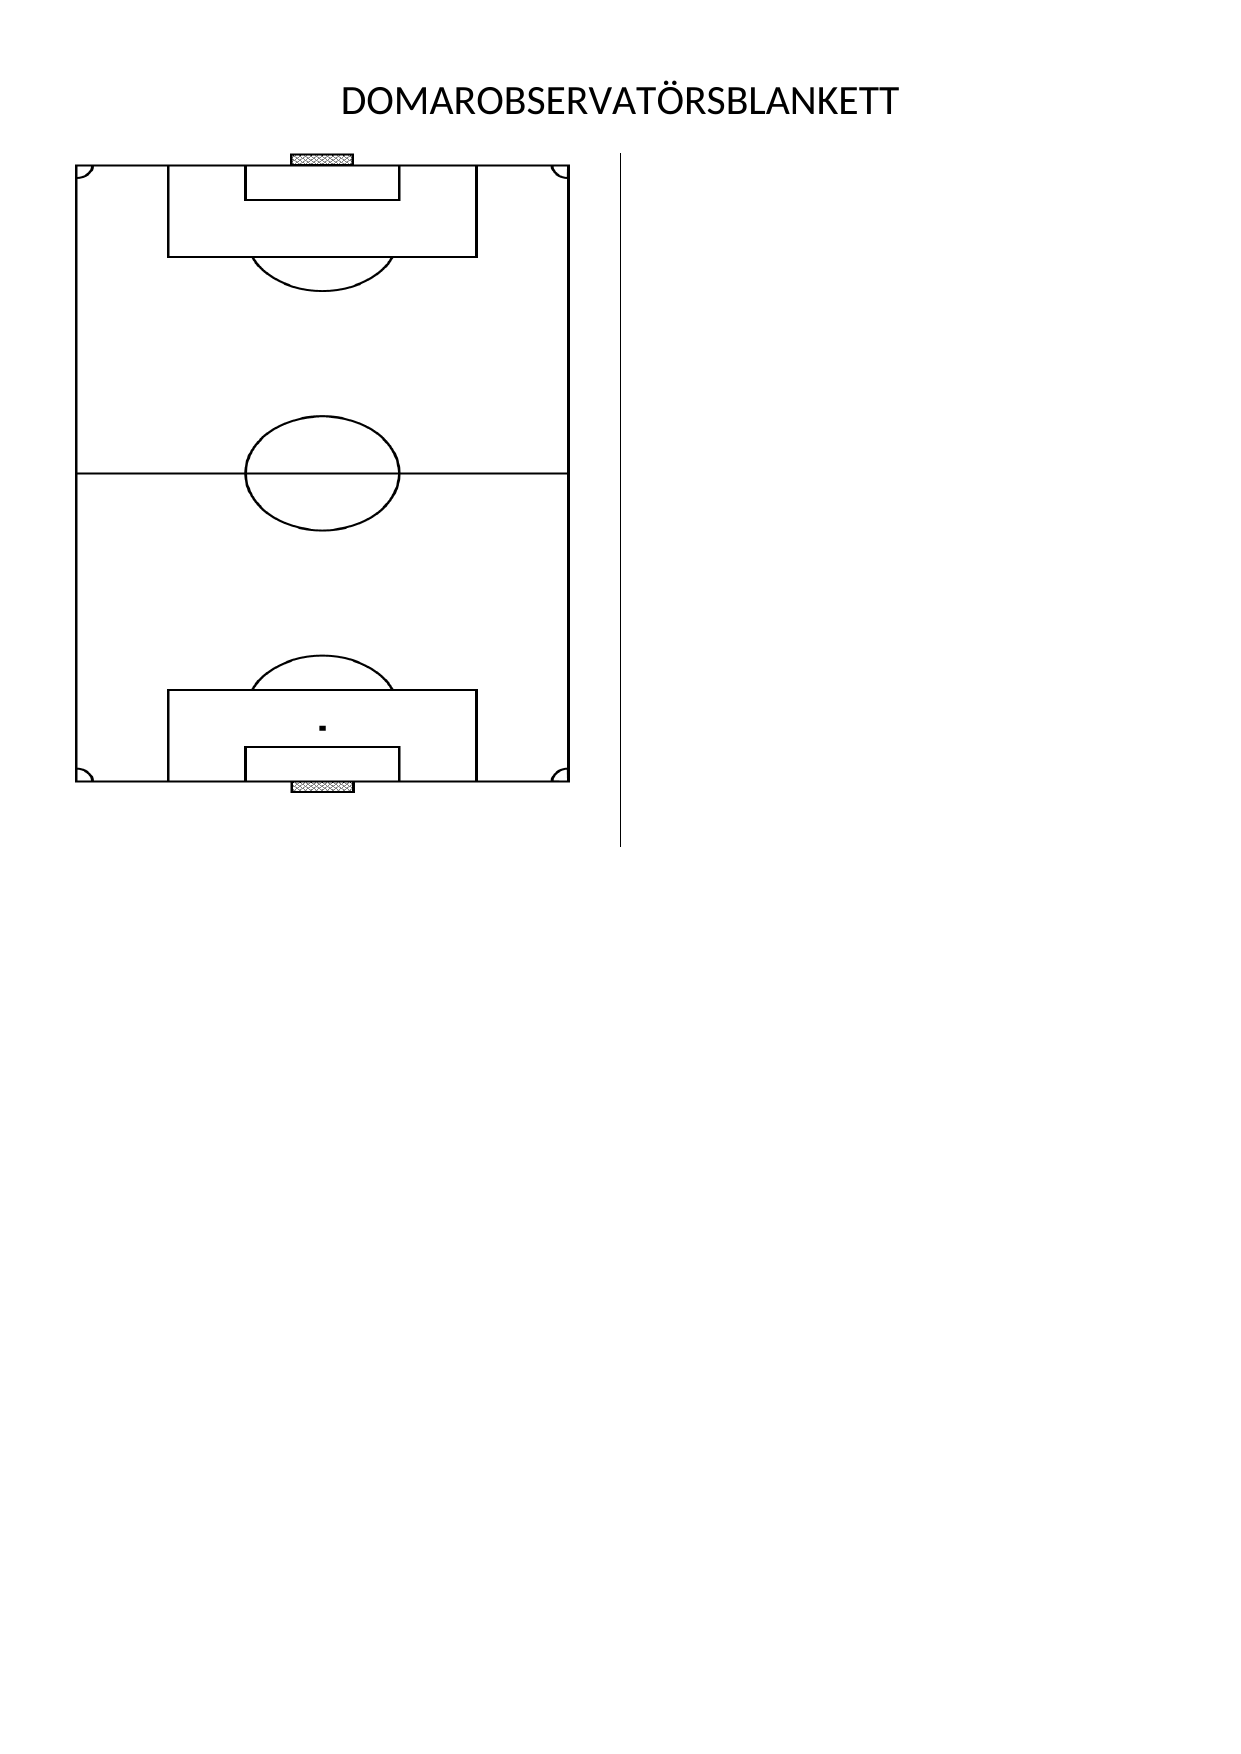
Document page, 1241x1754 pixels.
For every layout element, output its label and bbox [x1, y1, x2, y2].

picture [73, 152, 571, 794]
